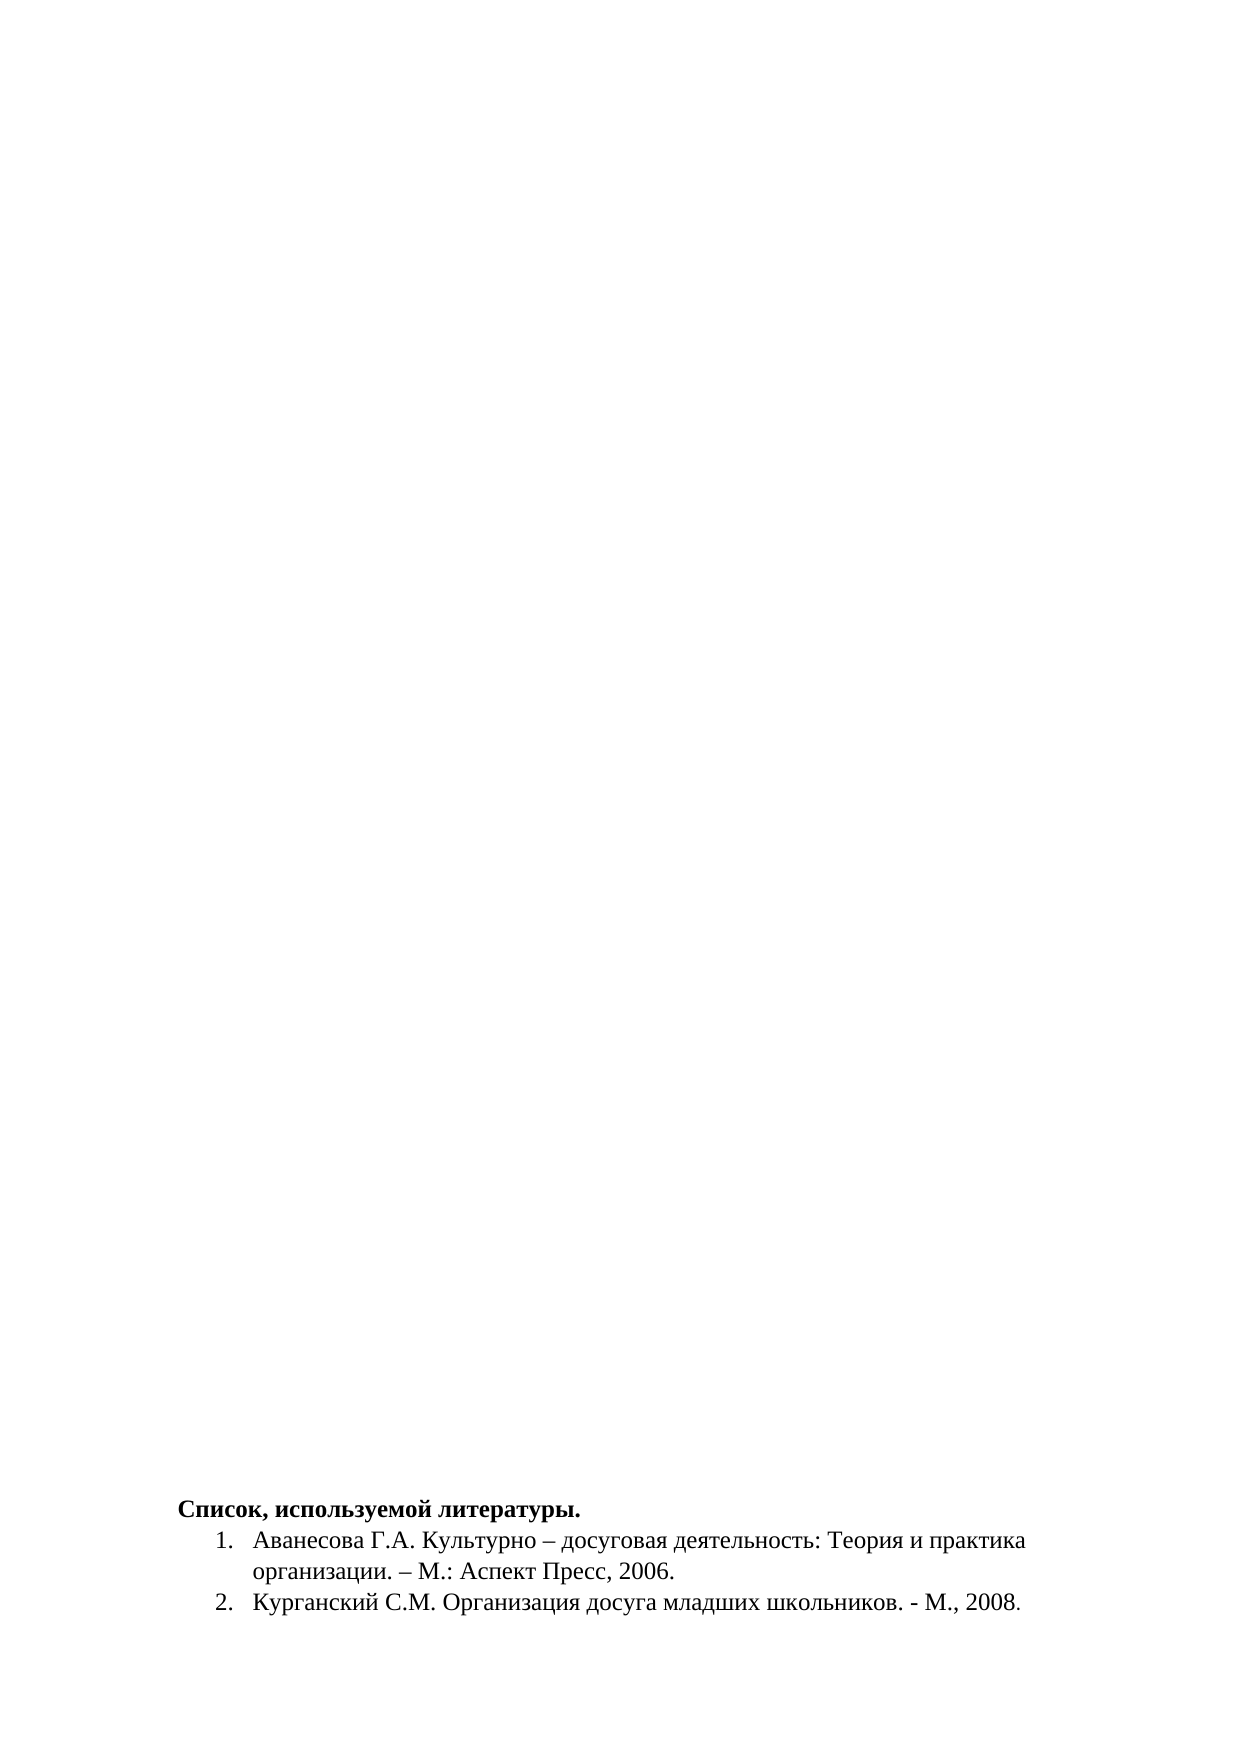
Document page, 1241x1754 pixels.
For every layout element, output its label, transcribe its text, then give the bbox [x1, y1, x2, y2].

text Список, используемой литературы. [177, 1494, 1152, 1523]
list Курганский С.М. Организация досуга младших школьников. - М., 2008. [215, 1587, 1152, 1616]
list Аванесова Г.А. Культурно – досуговая деятельность: Теория и практика организации. – М.: Аспект Пресс, 2006. [215, 1525, 1152, 1585]
